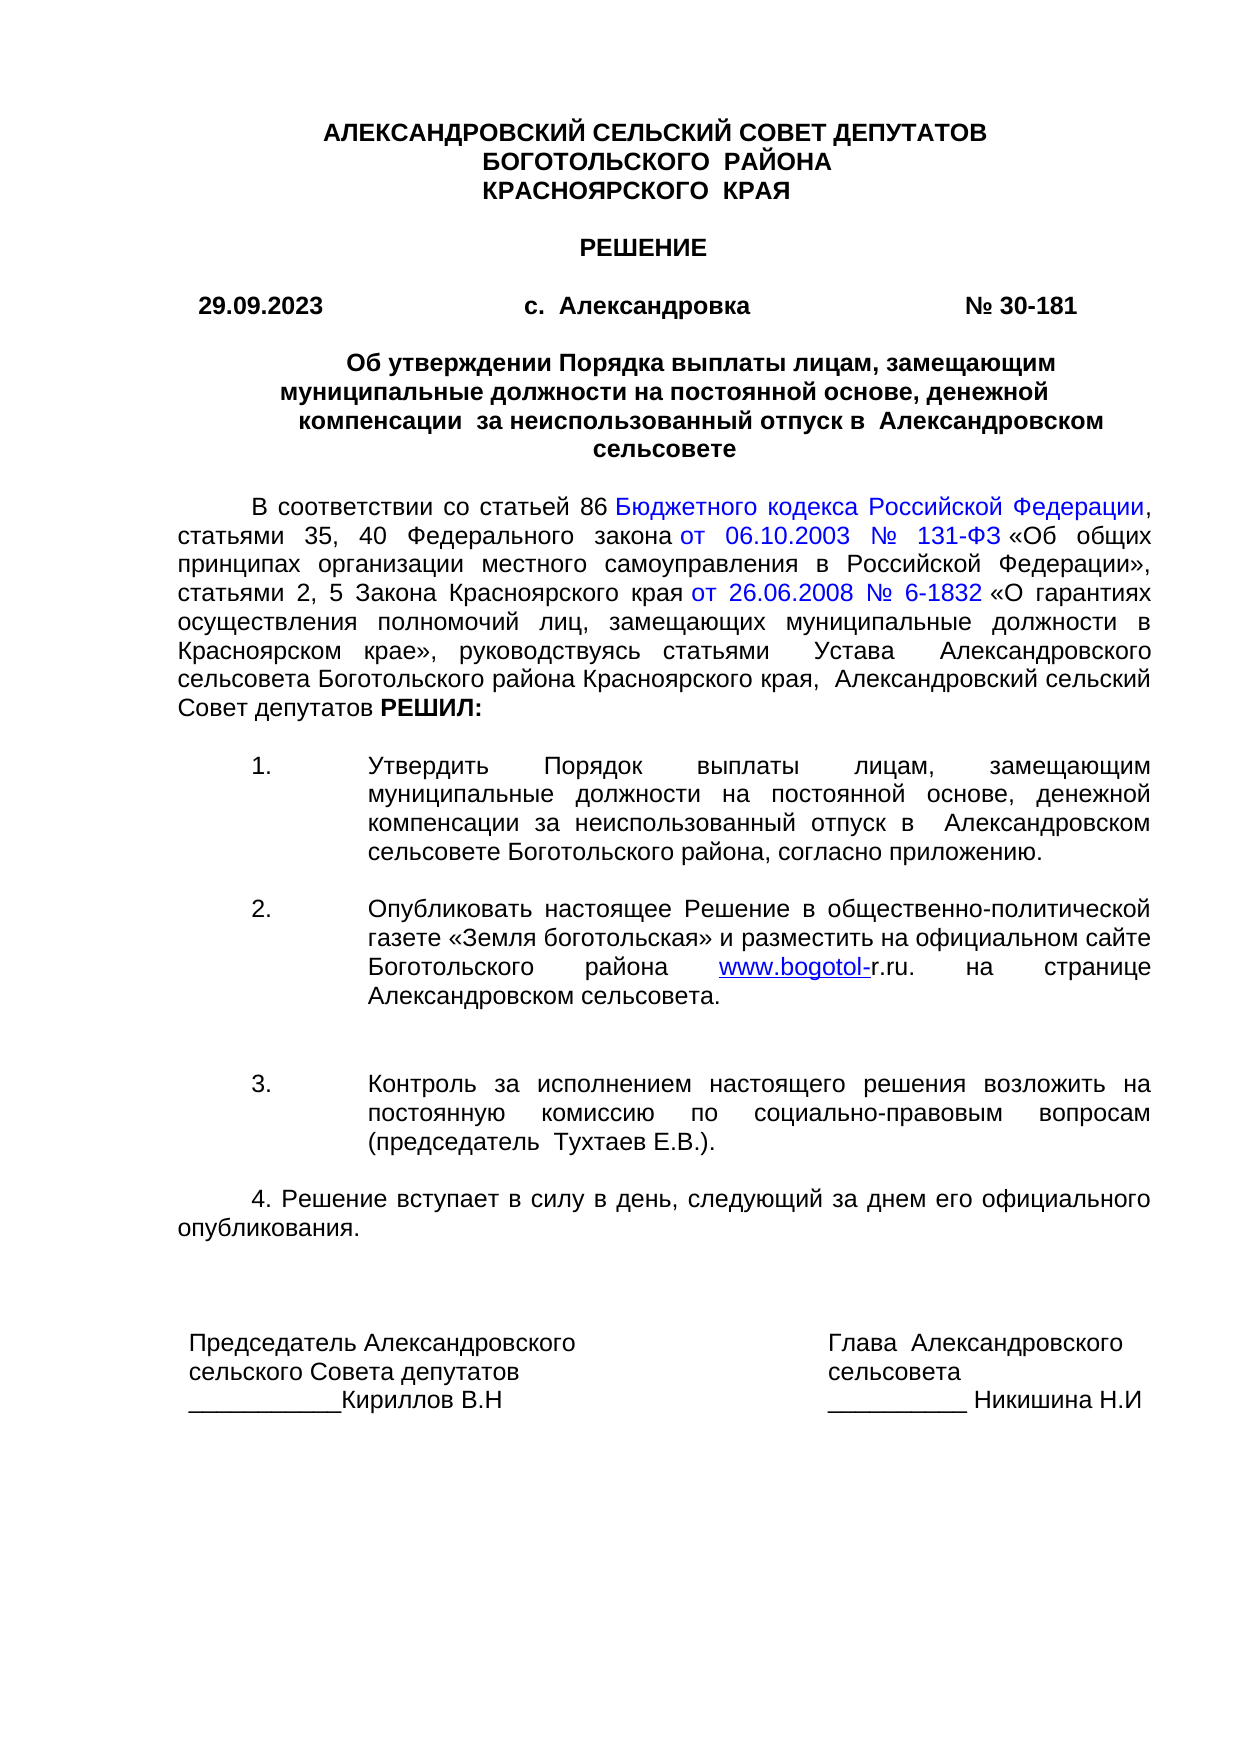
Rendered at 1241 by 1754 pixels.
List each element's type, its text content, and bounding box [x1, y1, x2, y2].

text компенсации за неиспользованный отпуск в Александровском сельсовете [177, 406, 1152, 463]
list Опубликовать настоящее Решение в общественно-политической газете «Земля боготольская» и разместить на официальном сайте Боготольского района www.bogotol-r.ru. на странице Александровском сельсовета. [251, 894, 1152, 1009]
text Об утверждении Порядка выплаты лицам, замещающим [177, 348, 1152, 377]
text В соответствии со статьей 86 Бюджетного кодекса Российской Федерации, статьями 35, 40 Федерального закона от 06.10.2003 № 131-ФЗ «Об общих принципах организации местного самоуправления в Российской Федерации», статьями 2, 5 Закона Красноярского края от 26.06.2008 № 6-1832 «О гарантиях осуществления полномочий лиц, замещающих муниципальные должности в Красноярском крае», руководствуясь статьями Устава Александровского сельсовета Боготольского района Красноярского края, Александровский сельский Совет депутатов РЕШИЛ: [177, 492, 1152, 722]
list Утвердить Порядок выплаты лицам, замещающим муниципальные должности на постоянной основе, денежной компенсации за неиспользованный отпуск в Александровском сельсовете Боготольского района, согласно приложению. [251, 751, 1152, 866]
text РЕШЕНИЕ [177, 233, 1152, 262]
text БОГОТОЛЬСКОГО РАЙОНА [177, 147, 1152, 176]
table_header Глава Александровского сельсовета __________ Никишина Н.И [664, 1328, 1198, 1414]
text КРАСНОЯРСКОГО КРАЯ [177, 176, 1152, 204]
list Контроль за исполнением настоящего решения возложить на постоянную комиссию по социально-правовым вопросам (председатель Тухтаев Е.В.). [251, 1069, 1152, 1155]
text 29.09.2023 с. Александровка № 30-181 [177, 291, 1152, 319]
text муниципальные должности на постоянной основе, денежной [177, 377, 1152, 406]
text 4. Решение вступает в силу в день, следующий за днем его официального опубликования. [177, 1184, 1152, 1242]
text АЛЕКСАНДРОВСКИЙ СЕЛЬСКИЙ СОВЕТ ДЕПУТАТОВ [177, 118, 1152, 147]
table_header Председатель Александровского сельского Совета депутатов ___________Кириллов В.Н [177, 1328, 664, 1414]
